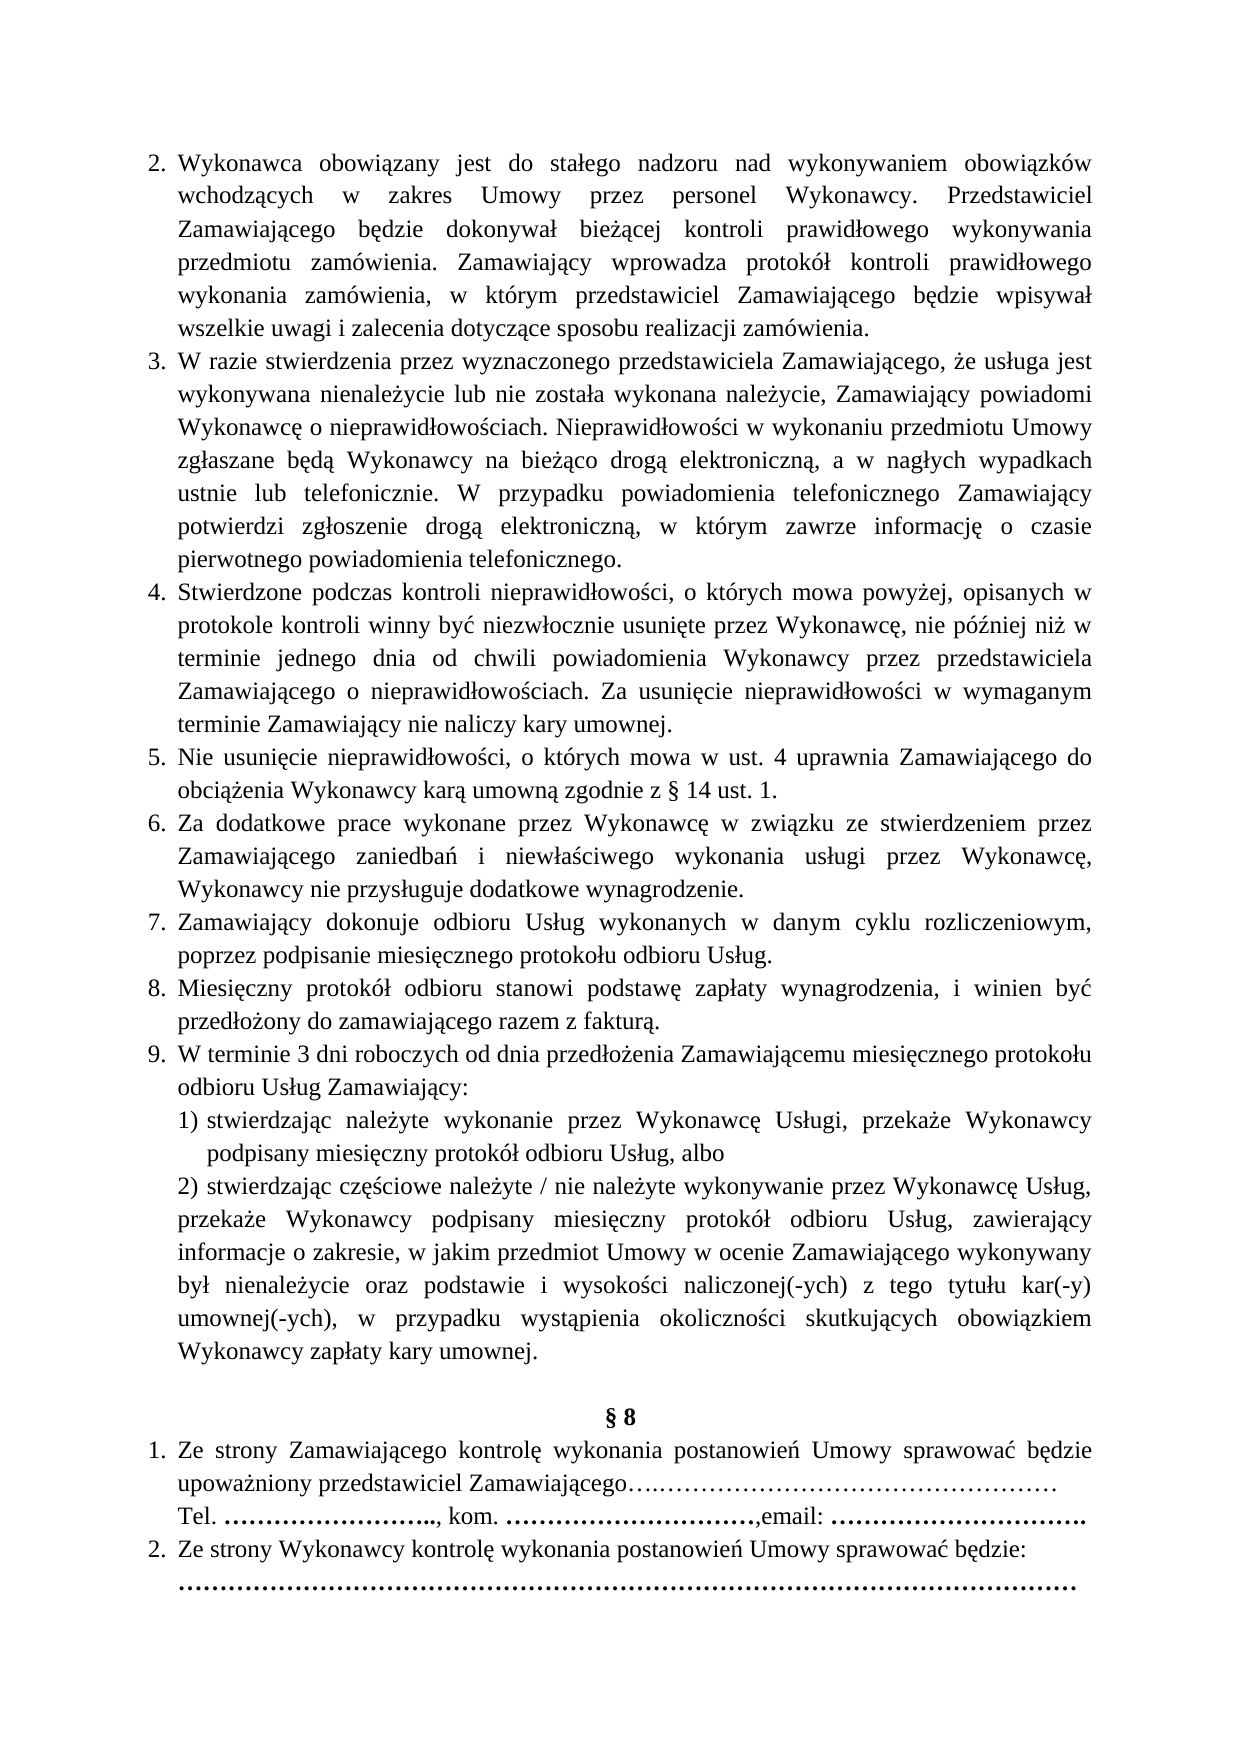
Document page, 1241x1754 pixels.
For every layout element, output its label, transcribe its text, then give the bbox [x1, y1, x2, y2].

list stwierdzając częściowe należyte / nie należyte wykonywanie przez Wykonawcę Usług, przekaże Wykonawcy podpisany miesięczny protokół odbioru Usług, zawierający informacje o zakresie, w jakim przedmiot Umowy w ocenie Zamawiającego wykonywany był nienależycie oraz podstawie i wysokości naliczonej(-ych) z tego tytułu kar(-y) umownej(-ych), w przypadku wystąpienia okoliczności skutkujących obowiązkiem Wykonawcy zapłaty kary umownej. [177, 1171, 1093, 1365]
list Za dodatkowe prace wykonane przez Wykonawcę w związku ze stwierdzeniem przez Zamawiającego zaniedbań i niewłaściwego wykonania usługi przez Wykonawcę, Wykonawcy nie przysługuje dodatkowe wynagrodzenie. [148, 808, 1093, 903]
list Nie usunięcie nieprawidłowości, o których mowa w ust. 4 uprawnia Zamawiającego do obciążenia Wykonawcy karą umowną zgodnie z § 14 ust. 1. [148, 742, 1093, 804]
list Stwierdzone podczas kontroli nieprawidłowości, o których mowa powyżej, opisanych w protokole kontroli winny być niezwłocznie usunięte przez Wykonawcę, nie później niż w terminie jednego dnia od chwili powiadomienia Wykonawcy przez przedstawiciela Zamawiającego o nieprawidłowościach. Za usunięcie nieprawidłowości w wymaganym terminie Zamawiający nie naliczy kary umownej. [148, 577, 1093, 738]
list W razie stwierdzenia przez wyznaczonego przedstawiciela Zamawiającego, że usługa jest wykonywana nienależycie lub nie została wykonana należycie, Zamawiający powiadomi Wykonawcę o nieprawidłowościach. Nieprawidłowości w wykonaniu przedmiotu Umowy zgłaszane będą Wykonawcy na bieżąco drogą elektroniczną, a w nagłych wypadkach ustnie lub telefonicznie. W przypadku powiadomienia telefonicznego Zamawiający potwierdzi zgłoszenie drogą elektroniczną, w którym zawrze informację o czasie pierwotnego powiadomienia telefonicznego. [148, 346, 1093, 573]
text Tel. …………………….., kom. …………………………,email: …………………………. [177, 1501, 1093, 1530]
list Ze strony Zamawiającego kontrolę wykonania postanowień Umowy sprawować będzie upoważniony przedstawiciel Zamawiającego….………………………………………… [148, 1435, 1093, 1497]
list Miesięczny protokół odbioru stanowi podstawę zapłaty wynagrodzenia, i winien być przedłożony do zamawiającego razem z fakturą. [148, 973, 1093, 1035]
list Ze strony Wykonawcy kontrolę wykonania postanowień Umowy sprawować będzie: [148, 1534, 1093, 1563]
list Wykonawca obowiązany jest do stałego nadzoru nad wykonywaniem obowiązków wchodzących w zakres Umowy przez personel Wykonawcy. Przedstawiciel Zamawiającego będzie dokonywał bieżącej kontroli prawidłowego wykonywania przedmiotu zamówienia. Zamawiający wprowadza protokół kontroli prawidłowego wykonania zamówienia, w którym przedstawiciel Zamawiającego będzie wpisywał wszelkie uwagi i zalecenia dotyczące sposobu realizacji zamówienia. [148, 148, 1093, 341]
text ……………………………………………………………………………………………… [177, 1567, 1093, 1596]
list W terminie 3 dni roboczych od dnia przedłożenia Zamawiającemu miesięcznego protokołu odbioru Usług Zamawiający: [148, 1039, 1093, 1101]
list stwierdzając należyte wykonanie przez Wykonawcę Usługi, przekaże Wykonawcy podpisany miesięczny protokół odbioru Usług, albo [177, 1105, 1093, 1167]
text § 8 [148, 1402, 1093, 1431]
list Zamawiający dokonuje odbioru Usług wykonanych w danym cyklu rozliczeniowym, poprzez podpisanie miesięcznego protokołu odbioru Usług. [148, 907, 1093, 969]
